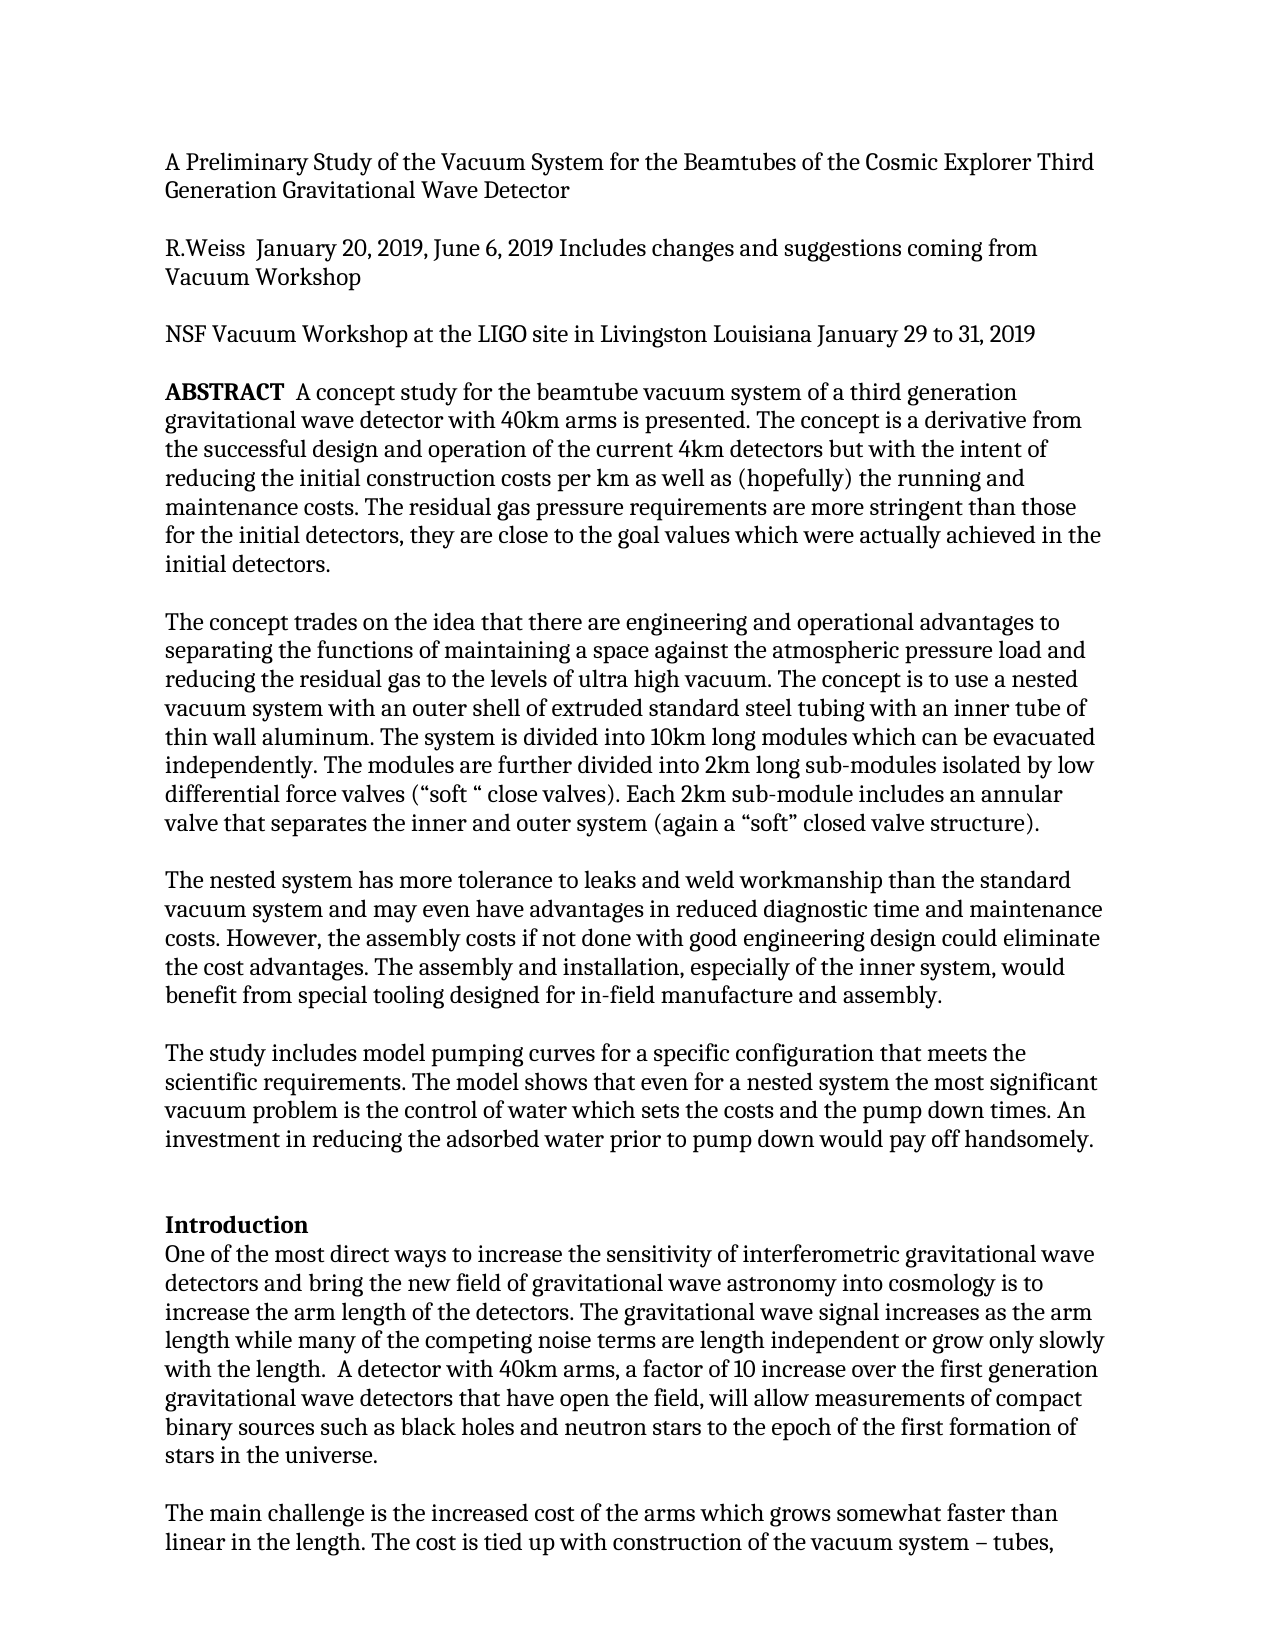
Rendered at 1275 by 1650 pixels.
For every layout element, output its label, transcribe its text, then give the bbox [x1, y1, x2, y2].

text ABSTRACT A concept study for the beamtube vacuum system of a third generation gravitational wave detector with 40km arms is presented. The concept is a derivative from the successful design and operation of the current 4km detectors but with the intent of reducing the initial construction costs per km as well as (hopefully) the running and maintenance costs. The residual gas pressure requirements are more stringent than those for the initial detectors, they are close to the goal values which were actually achieved in the initial detectors. [165, 377, 1110, 579]
text The nested system has more tolerance to leaks and weld workmanship than the standard vacuum system and may even have advantages in reduced diagnostic time and maintenance costs. However, the assembly costs if not done with good engineering design could eliminate the cost advantages. The assembly and installation, especially of the inner system, would benefit from special tooling designed for in-field manufacture and assembly. [165, 866, 1110, 1010]
text A Preliminary Study of the Vacuum System for the Beamtubes of the Cosmic Explorer Third Generation Gravitational Wave Detector [165, 147, 1110, 205]
text R.Weiss January 20, 2019, June 6, 2019 Includes changes and suggestions coming from Vacuum Workshop [165, 234, 1110, 291]
text The study includes model pumping curves for a specific configuration that meets the scientific requirements. The model shows that even for a nested system the most significant vacuum problem is the control of water which sets the costs and the pump down times. An investment in reducing the adsorbed water prior to pump down would pay off handsomely. [165, 1039, 1110, 1154]
text One of the most direct ways to increase the sensitivity of interferometric gravitational wave detectors and bring the new field of gravitational wave astronomy into cosmology is to increase the arm length of the detectors. The gravitational wave signal increases as the arm length while many of the competing noise terms are length independent or grow only slowly with the length. A detector with 40km arms, a factor of 10 increase over the first generation gravitational wave detectors that have open the field, will allow measurements of compact binary sources such as black holes and neutron stars to the epoch of the first formation of stars in the universe. [165, 1240, 1110, 1470]
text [165, 1499, 1110, 1556]
text NSF Vacuum Workshop at the LIGO site in Livingston Louisiana January 29 to 31, 2019 [165, 320, 1110, 349]
text The concept trades on the idea that there are engineering and operational advantages to separating the functions of maintaining a space against the atmospheric pressure load and reducing the residual gas to the levels of ultra high vacuum. The concept is to use a nested vacuum system with an outer shell of extruded standard steel tubing with an inner tube of thin wall aluminum. The system is divided into 10km long modules which can be evacuated independently. The modules are further divided into 2km long sub-modules isolated by low differential force valves (“soft “ close valves). Each 2km sub-module includes an annular valve that separates the inner and outer system (again a “soft” closed valve structure). [165, 607, 1110, 837]
text Introduction [165, 1211, 1110, 1240]
